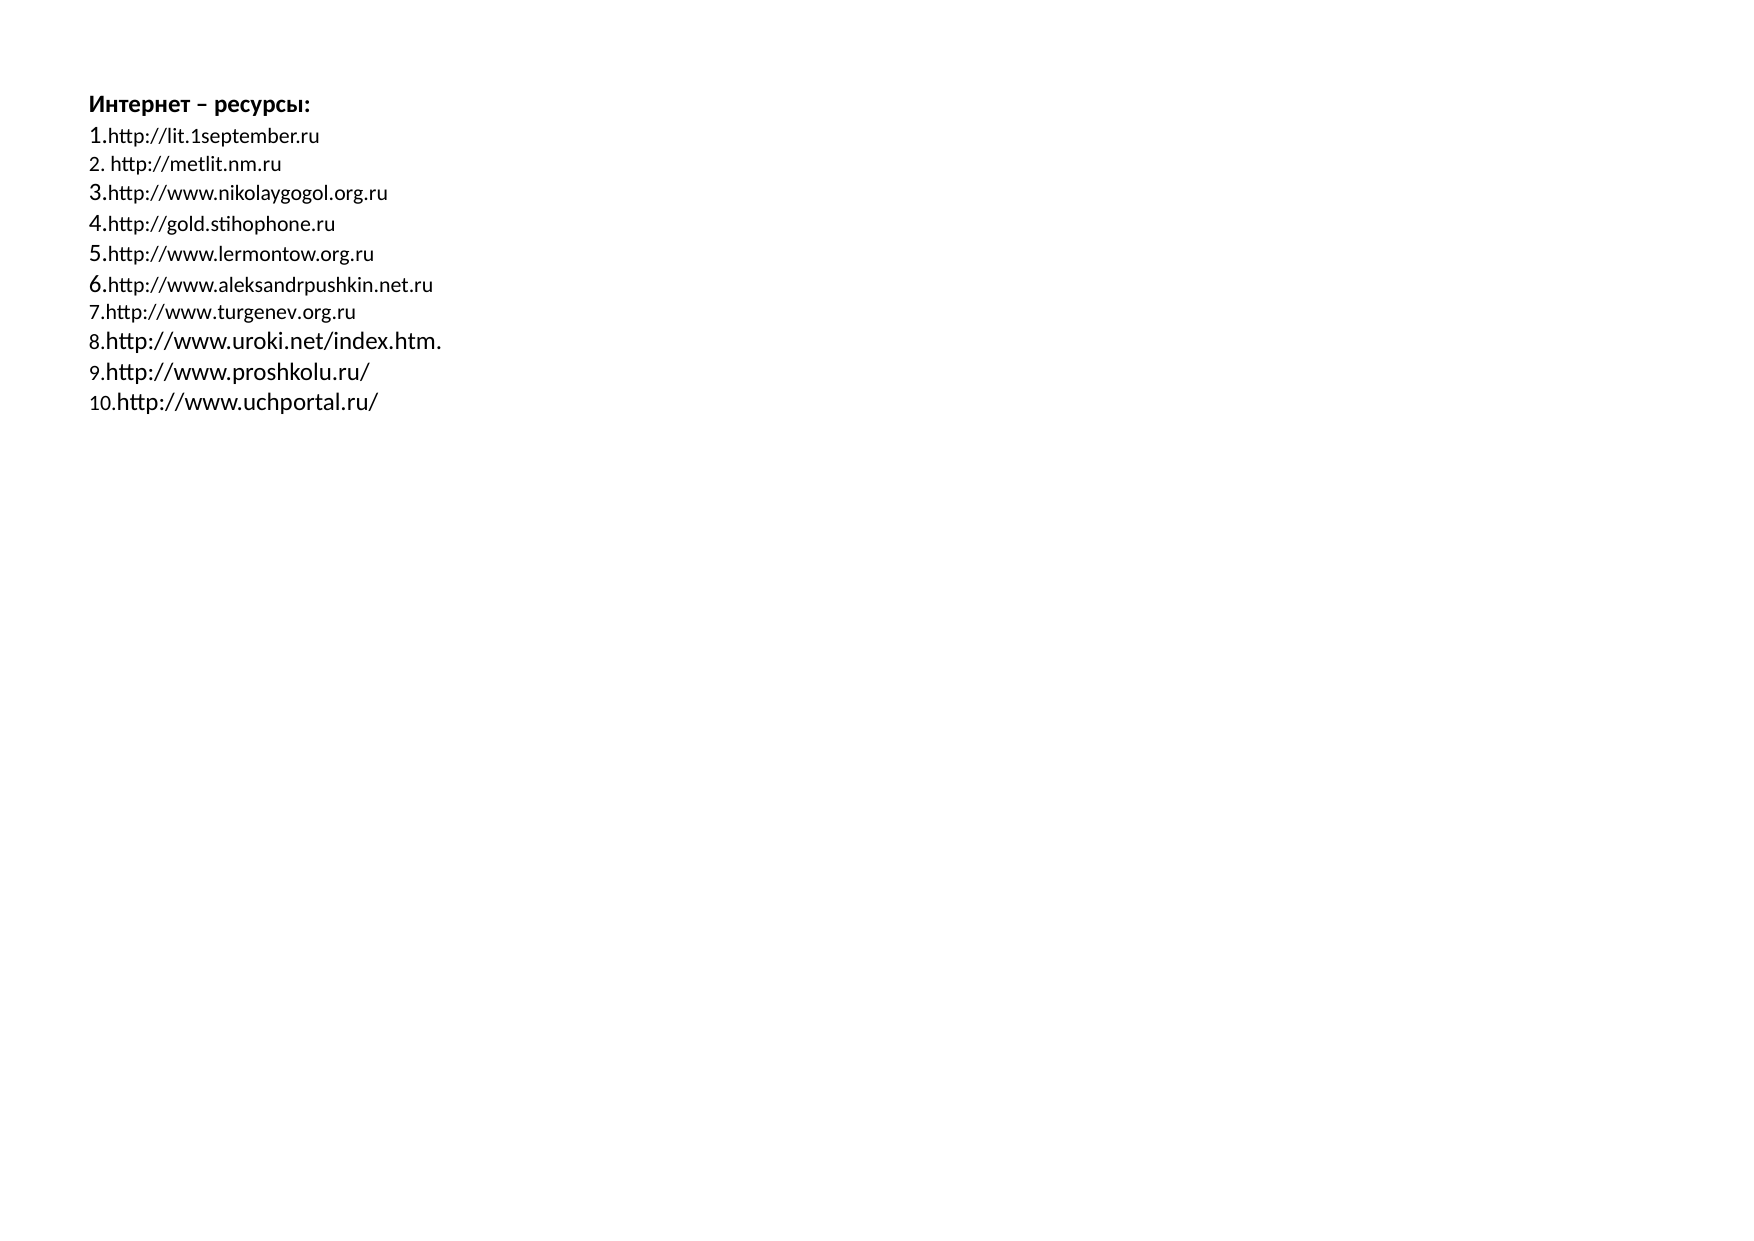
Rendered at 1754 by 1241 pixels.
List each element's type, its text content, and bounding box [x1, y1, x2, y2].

text 4.http://gold.stihophone.ru [89, 207, 1665, 237]
text 1.http://lit.1september.ru [89, 119, 1665, 150]
text 10.http://www.uchportal.ru/ [89, 386, 1665, 417]
text Интернет – ресурсы: [89, 89, 1665, 119]
text 8.http://www.uroki.net/index.htm. [89, 325, 1665, 356]
text 7.http://www.turgenev.org.ru [89, 298, 1665, 325]
text 2. http://metlit.nm.ru [89, 150, 1665, 176]
text 3.http://www.nikolaygogol.org.ru [89, 176, 1665, 207]
text 5.http://www.lermontow.org.ru [89, 237, 1665, 268]
text 9.http://www.proshkolu.ru/ [89, 356, 1665, 386]
text 6.http://www.aleksandrpushkin.net.ru [89, 268, 1665, 298]
